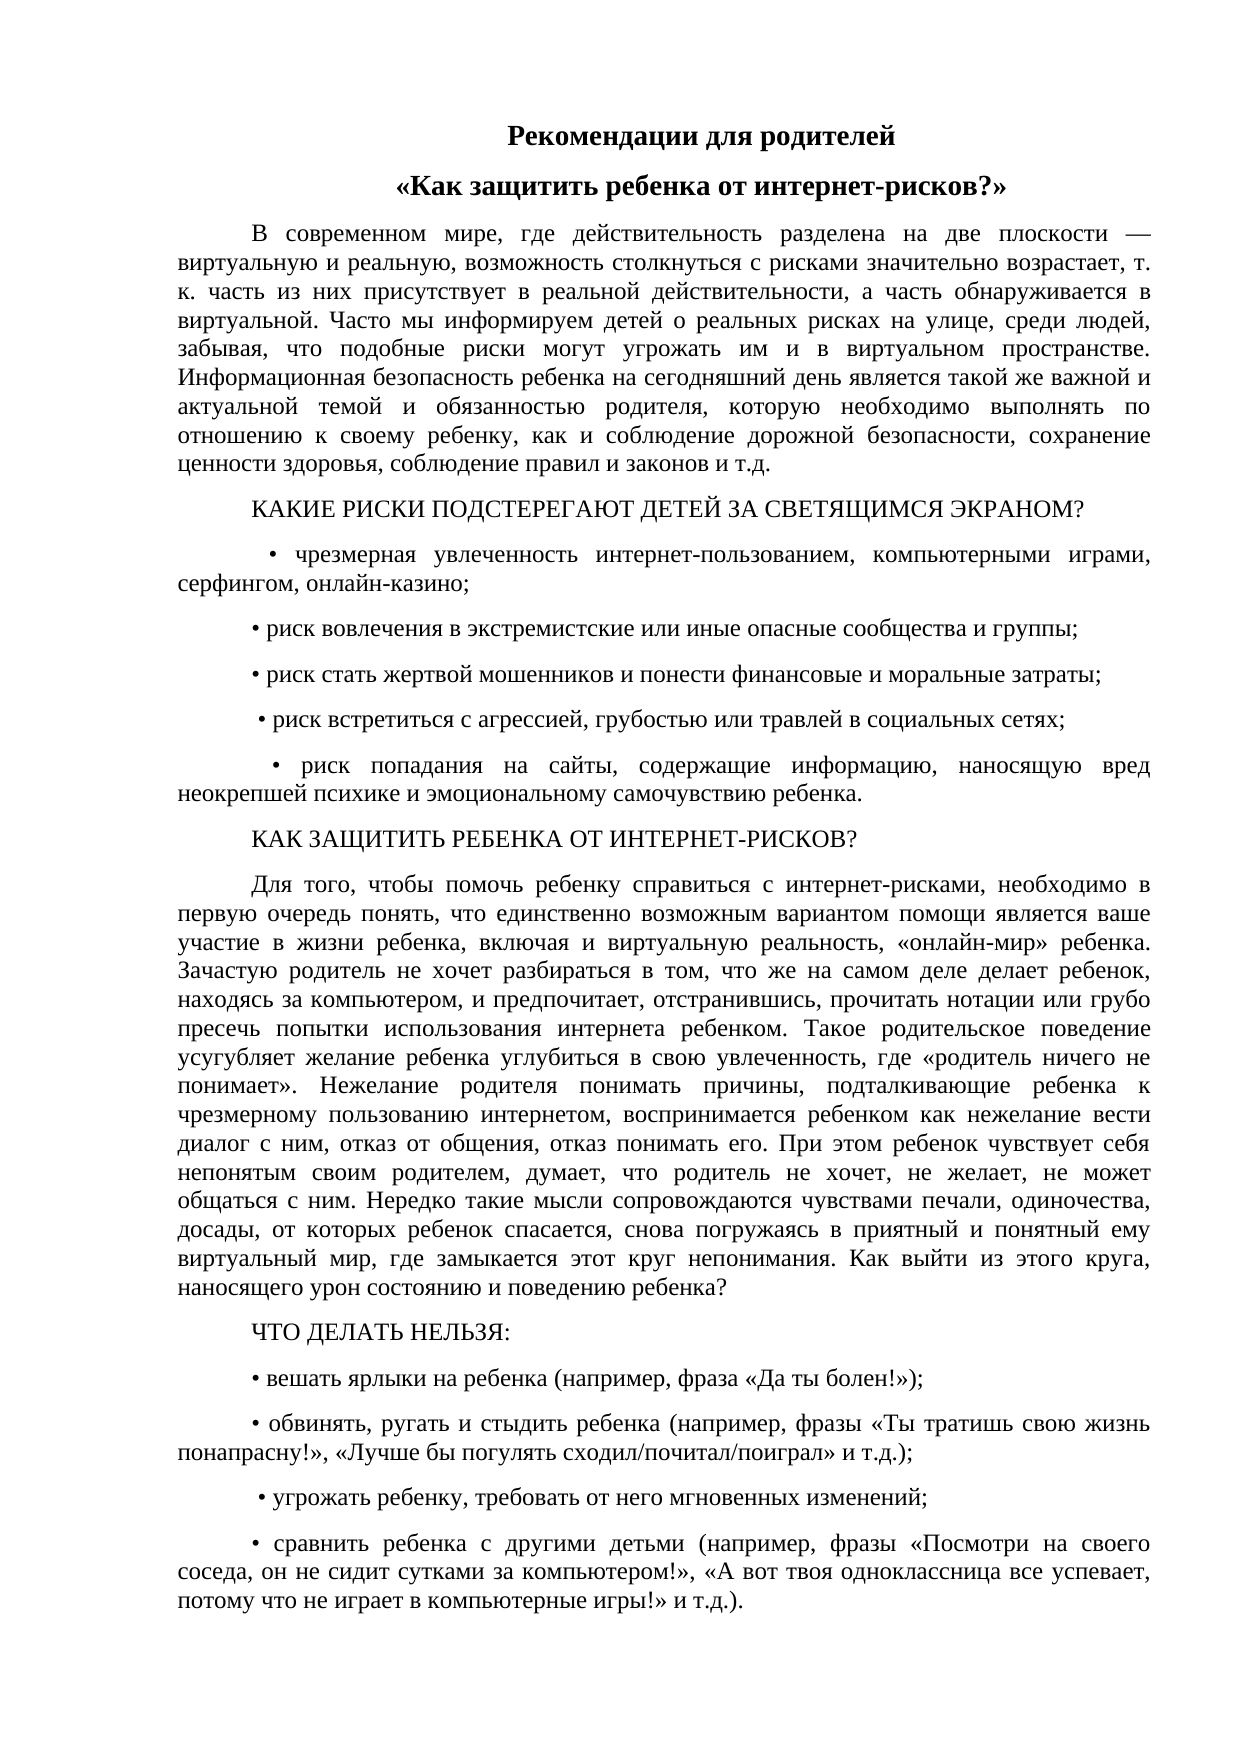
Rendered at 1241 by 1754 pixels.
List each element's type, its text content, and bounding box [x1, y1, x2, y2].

text КАК ЗАЩИТИТЬ РЕБЕНКА ОТ ИНТЕРНЕТ-РИСКОВ? [177, 824, 1152, 853]
text • чрезмерная увлеченность интернет-пользованием, компьютерными играми, серфингом, онлайн-казино; [177, 539, 1152, 597]
text КАКИЕ РИСКИ ПОДСТЕРЕГАЮТ ДЕТЕЙ ЗА СВЕТЯЩИМСЯ ЭКРАНОМ? [177, 494, 1152, 523]
text ЧТО ДЕЛАТЬ НЕЛЬЗЯ: [177, 1317, 1152, 1346]
text • угрожать ребенку, требовать от него мгновенных изменений; [177, 1482, 1152, 1511]
text «Как защитить ребенка от интернет-рисков?» [177, 168, 1152, 202]
text Для того, чтобы помочь ребенку справиться с интернет-рисками, необходимо в первую очередь понять, что единственно возможным вариантом помощи является ваше участие в жизни ребенка, включая и виртуальную реальность, «онлайн-мир» ребенка. Зачастую родитель не хочет разбираться в том, что же на самом деле делает ребенок, находясь за компьютером, и предпочитает, отстранившись, прочитать нотации или грубо пресечь попытки использования интернета ребенком. Такое родительское поведение усугубляет желание ребенка углубиться в свою увлеченность, где «родитель ничего не понимает». Нежелание родителя понимать причины, подталкивающие ребенка к чрезмерному пользованию интернетом, воспринимается ребенком как нежелание вести диалог с ним, отказ от общения, отказ понимать его. При этом ребенок чувствует себя непонятым своим родителем, думает, что родитель не хочет, не желает, не может общаться с ним. Нередко такие мысли сопровождаются чувствами печали, одиночества, досады, от которых ребенок спасается, снова погружаясь в приятный и понятный ему виртуальный мир, где замыкается этот круг непонимания. Как выйти из этого круга, наносящего урон состоянию и поведению ребенка? [177, 869, 1152, 1301]
text • сравнить ребенка с другими детьми (например, фразы «Посмотри на своего соседа, он не сидит сутками за компьютером!», «А вот твоя одноклассница все успевает, потому что не играет в компьютерные игры!» и т.д.). [177, 1528, 1152, 1614]
text • риск стать жертвой мошенников и понести финансовые и моральные затраты; [177, 659, 1152, 688]
text • риск встретиться с агрессией, грубостью или травлей в социальных сетях; [177, 704, 1152, 733]
text • риск вовлечения в экстремистские или иные опасные сообщества и группы; [177, 613, 1152, 642]
text • риск попадания на сайты, содержащие информацию, наносящую вред неокрепшей психике и эмоциональному самочувствию ребенка. [177, 750, 1152, 807]
text Рекомендации для родителей [177, 118, 1152, 152]
text • вешать ярлыки на ребенка (например, фраза «Да ты болен!»); [177, 1363, 1152, 1391]
text • обвинять, ругать и стыдить ребенка (например, фразы «Ты тратишь свою жизнь понапрасну!», «Лучше бы погулять сходил/почитал/поиграл» и т.д.); [177, 1408, 1152, 1466]
text В современном мире, где действительность разделена на две плоскости — виртуальную и реальную, возможность столкнуться с рисками значительно возрастает, т. к. часть из них присутствует в реальной действительности, а часть обнаруживается в виртуальной. Часто мы информируем детей о реальных рисках на улице, среди людей, забывая, что подобные риски могут угрожать им и в виртуальном пространстве. Информационная безопасность ребенка на сегодняшний день является такой же важной и актуальной темой и обязанностью родителя, которую необходимо выполнять по отношению к своему ребенку, как и соблюдение дорожной безопасности, сохранение ценности здоровья, соблюдение правил и законов и т.д. [177, 218, 1152, 477]
